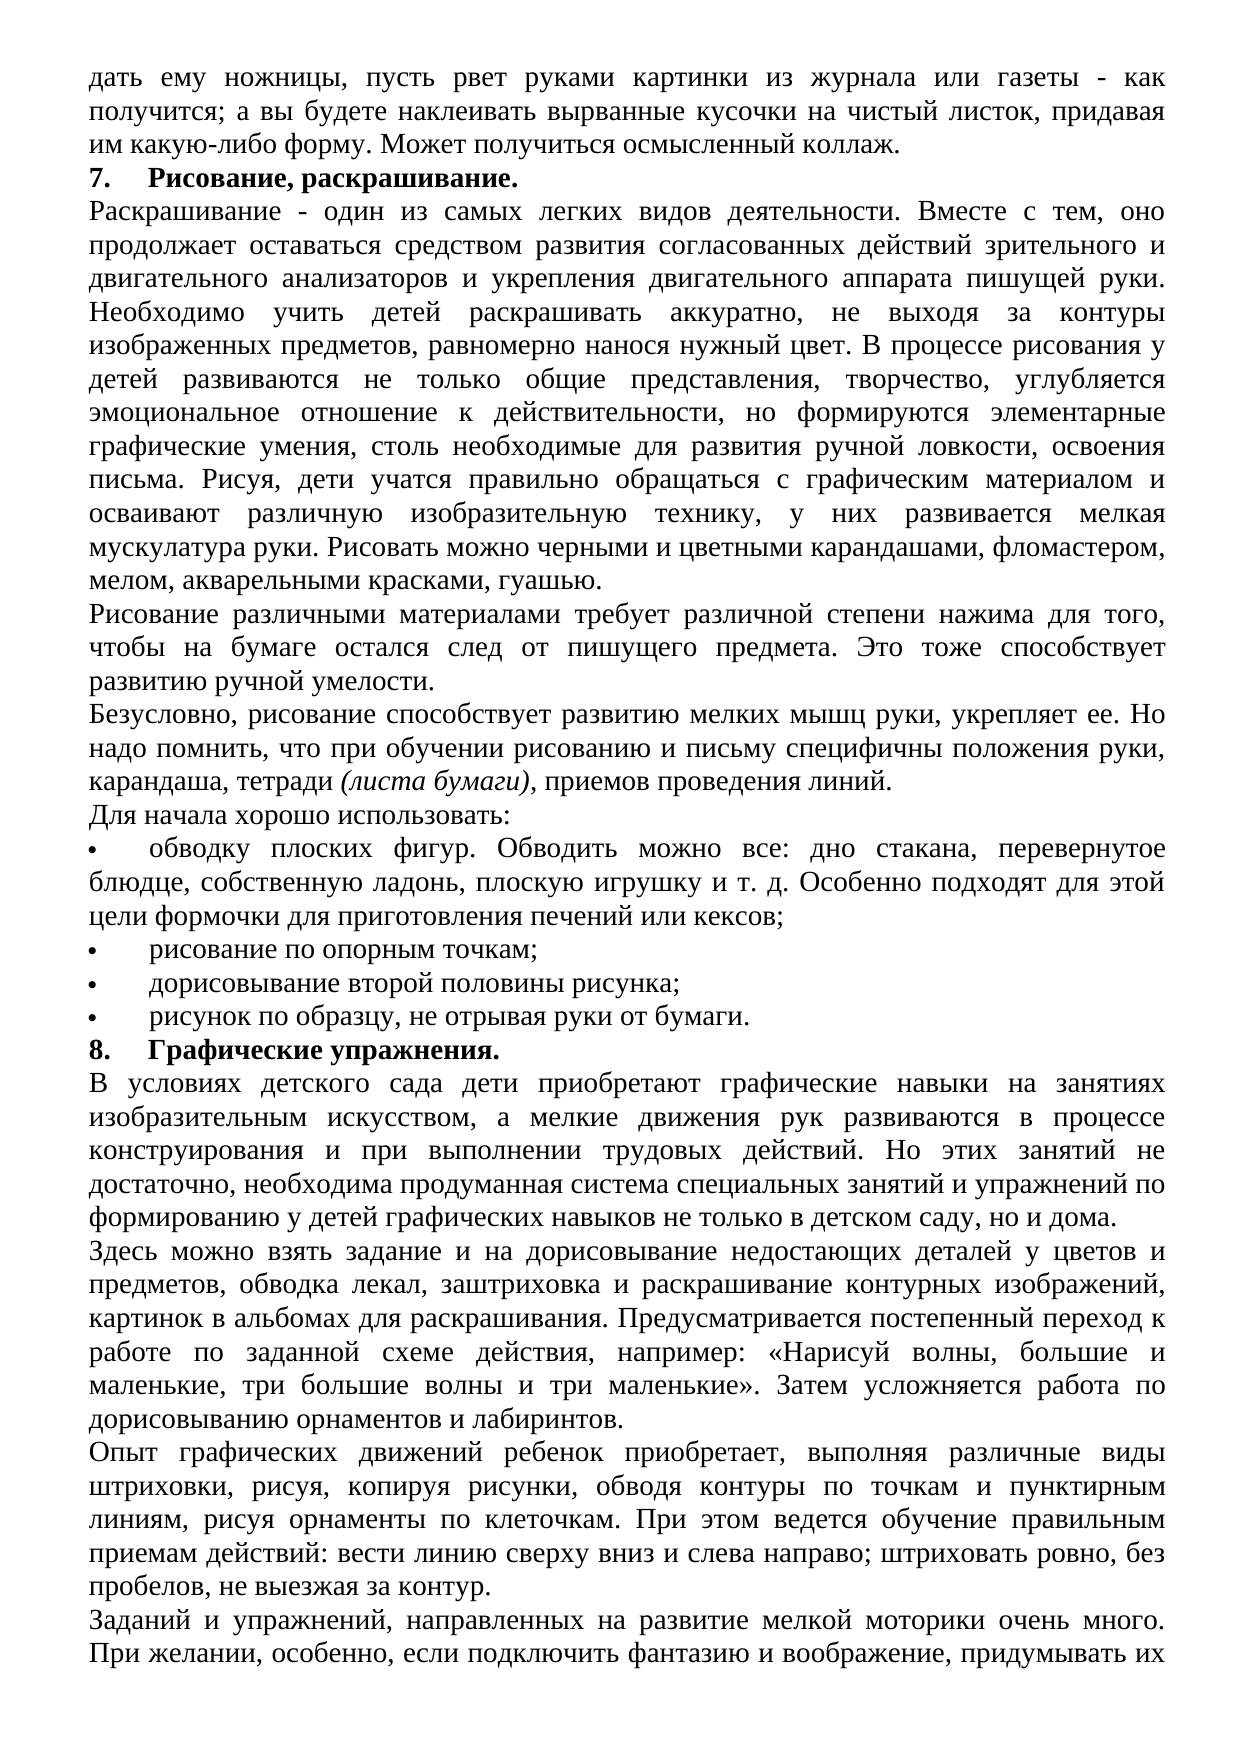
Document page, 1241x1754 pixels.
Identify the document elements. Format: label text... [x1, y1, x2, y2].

text Безусловно, рисование способствует развитию мелких мышц руки, укрепляет ее. Но надо помнить, что при обучении рисованию и письму специфичны положения руки, карандаша, тетради (листа бумаги), приемов проведения линий. [89, 696, 1167, 797]
text Здесь можно взять задание и на дорисовывание недостающих деталей у цветов и предметов, обводка лекал, заштриховка и раскрашивание контурных изображений, картинок в альбомах для раскрашивания. Предусматривается постепенный переход к работе по заданной схеме действия, например: «Нарисуй волны, большие и маленькие, три большие волны и три маленькие». Затем усложняется работа по дорисовыванию орнаментов и лабиринтов. [89, 1233, 1167, 1434]
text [89, 1602, 1167, 1669]
text Опыт графических движений ребенок приобретает, выполняя различные виды штриховки, рисуя, копируя рисунки, обводя контуры по точкам и пунктирным линиям, рисуя орнаменты по клеточкам. При этом ведется обучение правильным приемам действий: вести линию сверху вниз и слева направо; штриховать ровно, без пробелов, не выезжая за контур. [89, 1434, 1167, 1602]
text В условиях детского сада дети приобретают графические навыки на занятиях изобразительным искусством, а мелкие движения рук развиваются в процессе конструирования и при выполнении трудовых действий. Но этих занятий не достаточно, необходима продуманная система специальных занятий и упражнений по формированию у детей графических навыков не только в детском саду, но и дома. [89, 1065, 1167, 1233]
text Раскрашивание - один из самых легких видов деятельности. Вместе с тем, оно продолжает оставаться средством развития согласованных действий зрительного и двигательного анализаторов и укрепления двигательного аппарата пишущей руки. Необходимо учить детей раскрашивать аккуратно, не выходя за контуры изображенных предметов, равномерно нанося нужный цвет. В процессе рисования у детей развиваются не только общие представления, творчество, углубляется эмоциональное отношение к действительности, но формируются элементарные графические умения, столь необходимые для развития ручной ловкости, освоения письма. Рисуя, дети учатся правильно обращаться с графическим материалом и осваивают различную изобразительную технику, у них развивается мелкая мускулатура руки. Рисовать можно черными и цветными карандашами, фломастером, мелом, акварельными красками, гуашью. [89, 193, 1167, 596]
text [89, 59, 1167, 160]
list рисунок по образцу, не отрывая руки от бумаги. [89, 998, 1167, 1032]
list Графические упражнения. [89, 1032, 1167, 1065]
text Рисование различными материалами требует различной степени нажима для того, чтобы на бумаге остался след от пишущего предмета. Это тоже способствует развитию ручной умелости. [89, 596, 1167, 696]
list обводку плоских фигур. Обводить можно все: дно стакана, перевернутое блюдце, собственную ладонь, плоскую игрушку и т. д. Особенно подходят для этой цели формочки для приготовления печений или кексов; [89, 831, 1167, 931]
text Для начала хорошо использовать: [89, 797, 1167, 831]
list дорисовывание второй половины рисунка; [89, 965, 1167, 998]
list Рисование, раскрашивание. [89, 160, 1167, 193]
list рисование по опорным точкам; [89, 931, 1167, 965]
